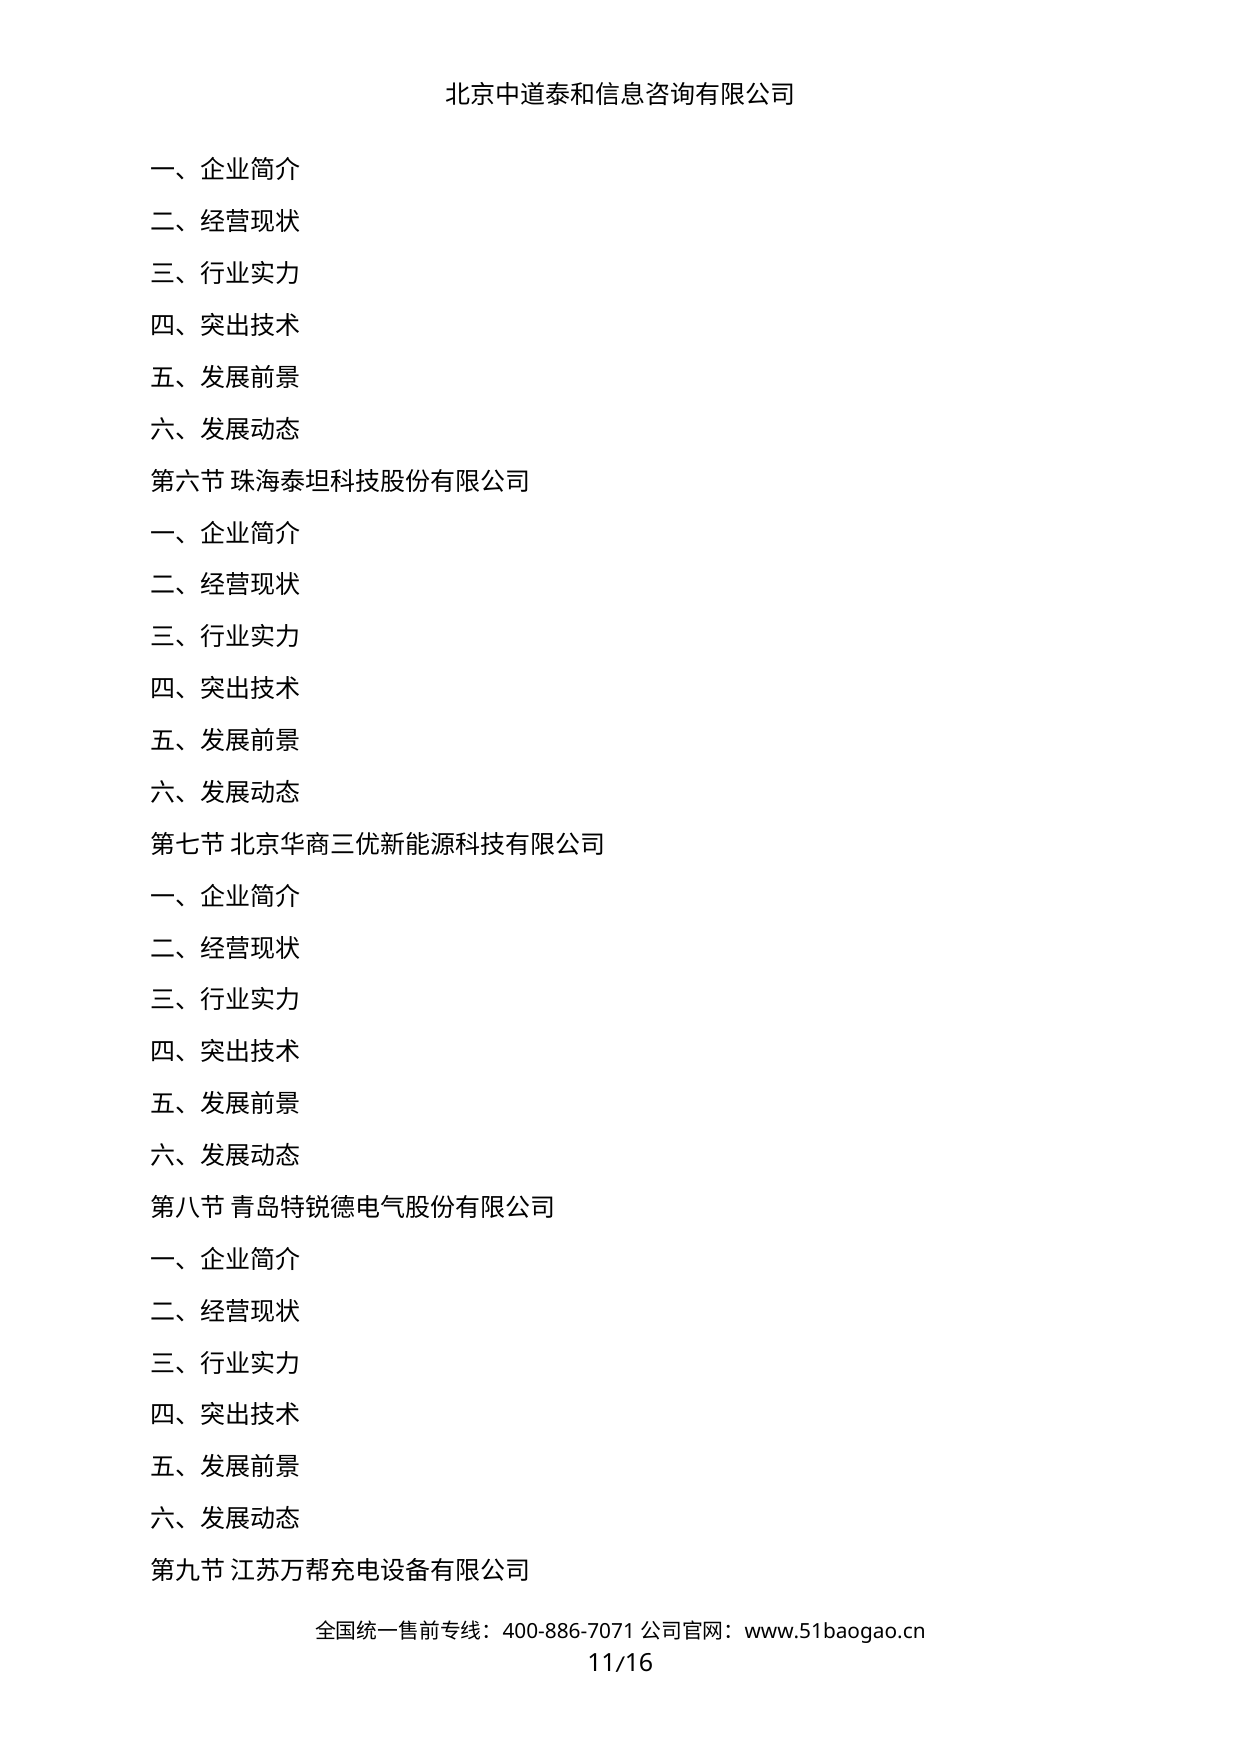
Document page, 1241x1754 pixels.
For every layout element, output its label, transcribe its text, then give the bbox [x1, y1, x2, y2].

text 三、行业实力 [150, 1343, 1090, 1379]
text 五、发展前景 [150, 721, 1090, 757]
text 二、经营现状 [150, 565, 1090, 601]
text 一、企业简介 [150, 1239, 1090, 1276]
text 第九节 江苏万帮充电设备有限公司 [150, 1551, 1090, 1587]
text 四、突出技术 [150, 306, 1090, 342]
text 六、发展动态 [150, 1136, 1090, 1172]
text 第六节 珠海泰坦科技股份有限公司 [150, 461, 1090, 497]
text 五、发展前景 [150, 1447, 1090, 1483]
text 四、突出技术 [150, 669, 1090, 705]
text 二、经营现状 [150, 928, 1090, 964]
text 第七节 北京华商三优新能源科技有限公司 [150, 824, 1090, 861]
text 第八节 青岛特锐德电气股份有限公司 [150, 1187, 1090, 1224]
text 二、经营现状 [150, 202, 1090, 238]
text 四、突出技术 [150, 1032, 1090, 1068]
text 三、行业实力 [150, 617, 1090, 653]
text 一、企业简介 [150, 876, 1090, 912]
text 六、发展动态 [150, 409, 1090, 446]
text 二、经营现状 [150, 1291, 1090, 1327]
text 五、发展前景 [150, 357, 1090, 394]
text 六、发展动态 [150, 1499, 1090, 1535]
text 六、发展动态 [150, 772, 1090, 809]
text 一、企业简介 [150, 513, 1090, 549]
text 四、突出技术 [150, 1395, 1090, 1431]
text 三、行业实力 [150, 980, 1090, 1016]
text 一、企业简介 [150, 150, 1090, 186]
text 五、发展前景 [150, 1084, 1090, 1120]
text 三、行业实力 [150, 254, 1090, 290]
